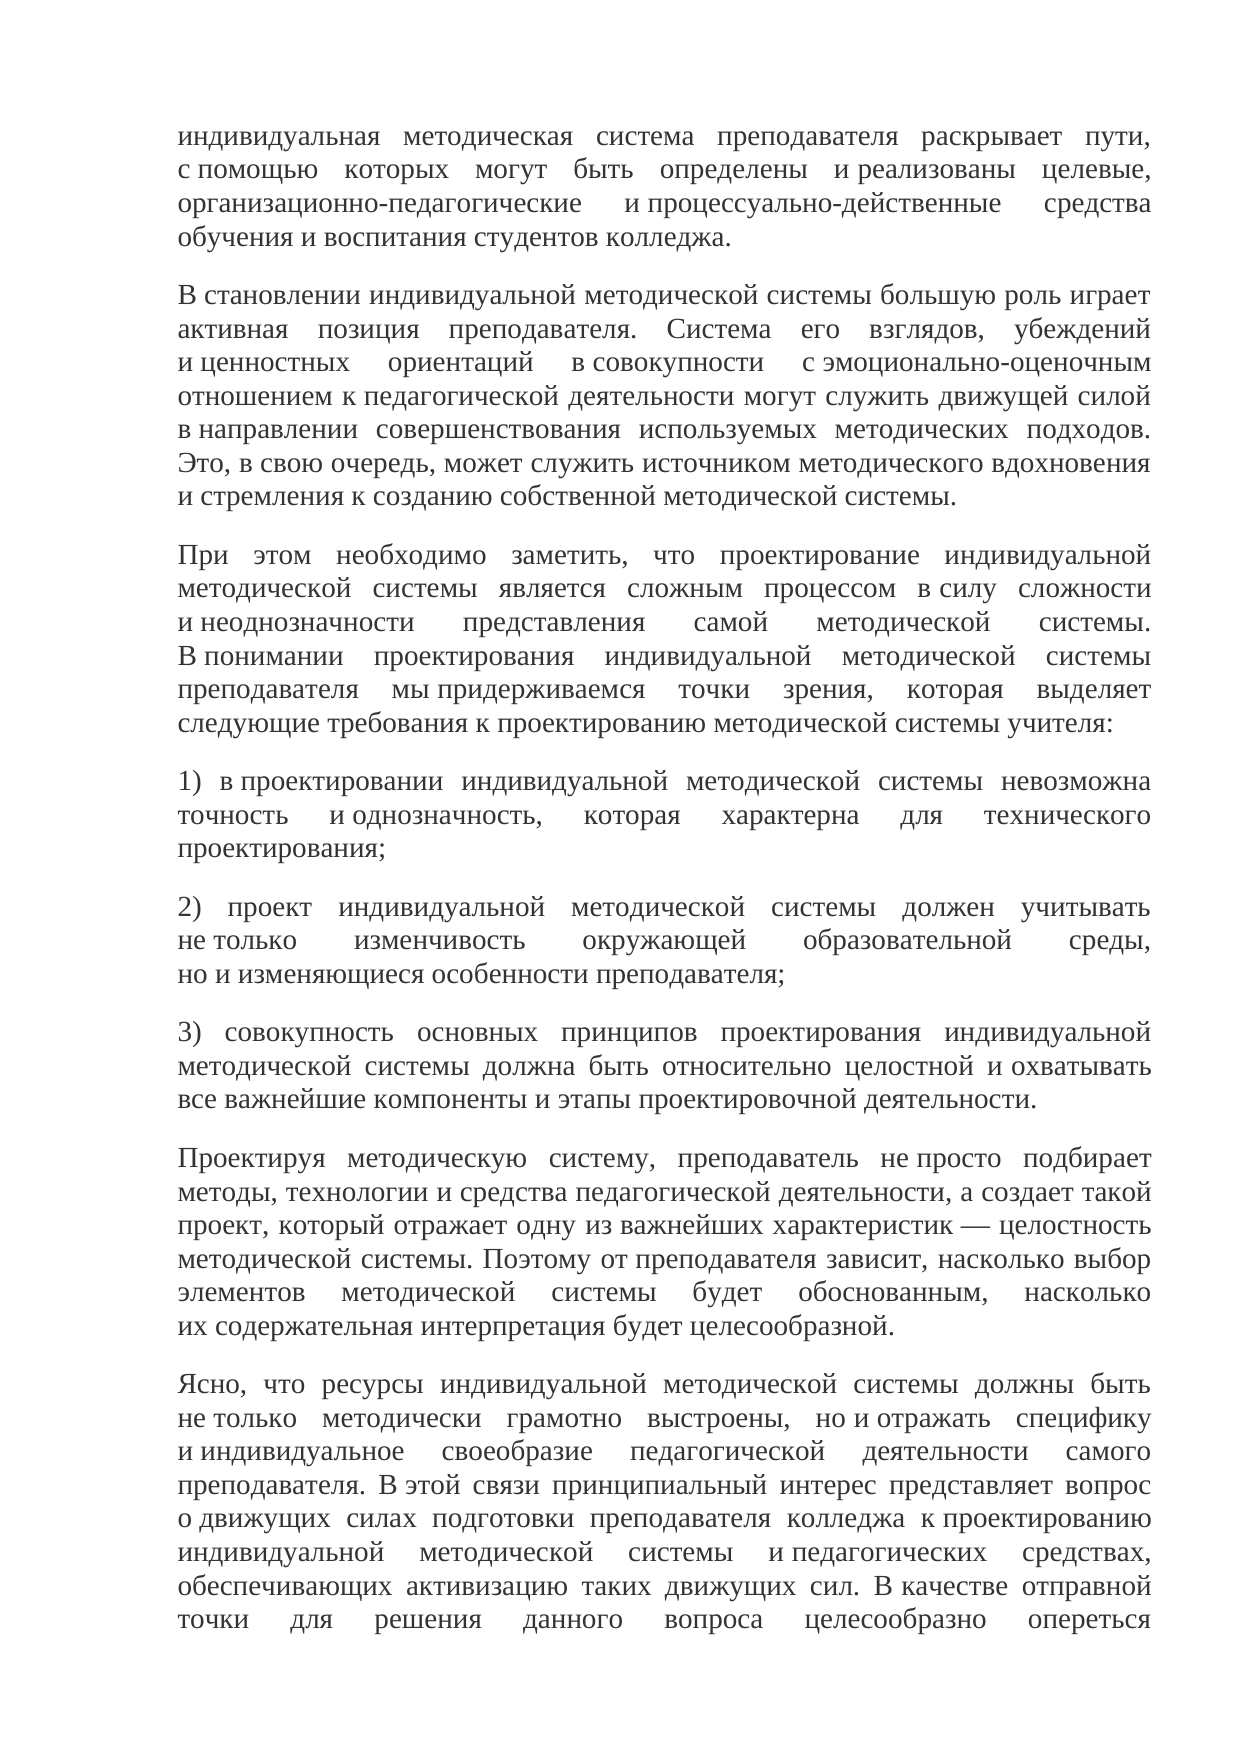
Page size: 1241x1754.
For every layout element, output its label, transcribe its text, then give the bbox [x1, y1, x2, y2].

text 1) в проектировании индивидуальной методической системы невозможна точность и однозначность, которая характерна для технического проектирования; [177, 763, 1152, 864]
text В становлении индивидуальной методической системы большую роль играет активная позиция преподавателя. Система его взглядов, убеждений и ценностных ориентаций в совокупности с эмоционально-оценочным отношением к педагогической деятельности могут служить движущей силой в направлении совершенствования используемых методических подходов. Это, в свою очередь, может служить источником методического вдохновения и стремления к созданию собственной методической системы. [177, 277, 1152, 512]
text Проектируя методическую систему, преподаватель не просто подбирает методы, технологии и средства педагогической деятельности, а создает такой проект, который отражает одну из важнейших характеристик — целостность методической системы. Поэтому от преподавателя зависит, насколько выбор элементов методической системы будет обоснованным, насколько их содержательная интерпретация будет целесообразной. [177, 1140, 1152, 1341]
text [177, 118, 1152, 252]
text 2) проект индивидуальной методической системы должен учитывать не только изменчивость окружающей образовательной среды, но и изменяющиеся особенности преподавателя; [177, 889, 1152, 989]
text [177, 1366, 1152, 1635]
text 3) совокупность основных принципов проектирования индивидуальной методической системы должна быть относительно целостной и охватывать все важнейшие компоненты и этапы проектировочной деятельности. [177, 1014, 1152, 1115]
text При этом необходимо заметить, что проектирование индивидуальной методической системы является сложным процессом в силу сложности и неоднозначности представления самой методической системы. В понимании проектирования индивидуальной методической системы преподавателя мы придерживаемся точки зрения, которая выделяет следующие требования к проектированию методической системы учителя: [177, 537, 1152, 738]
